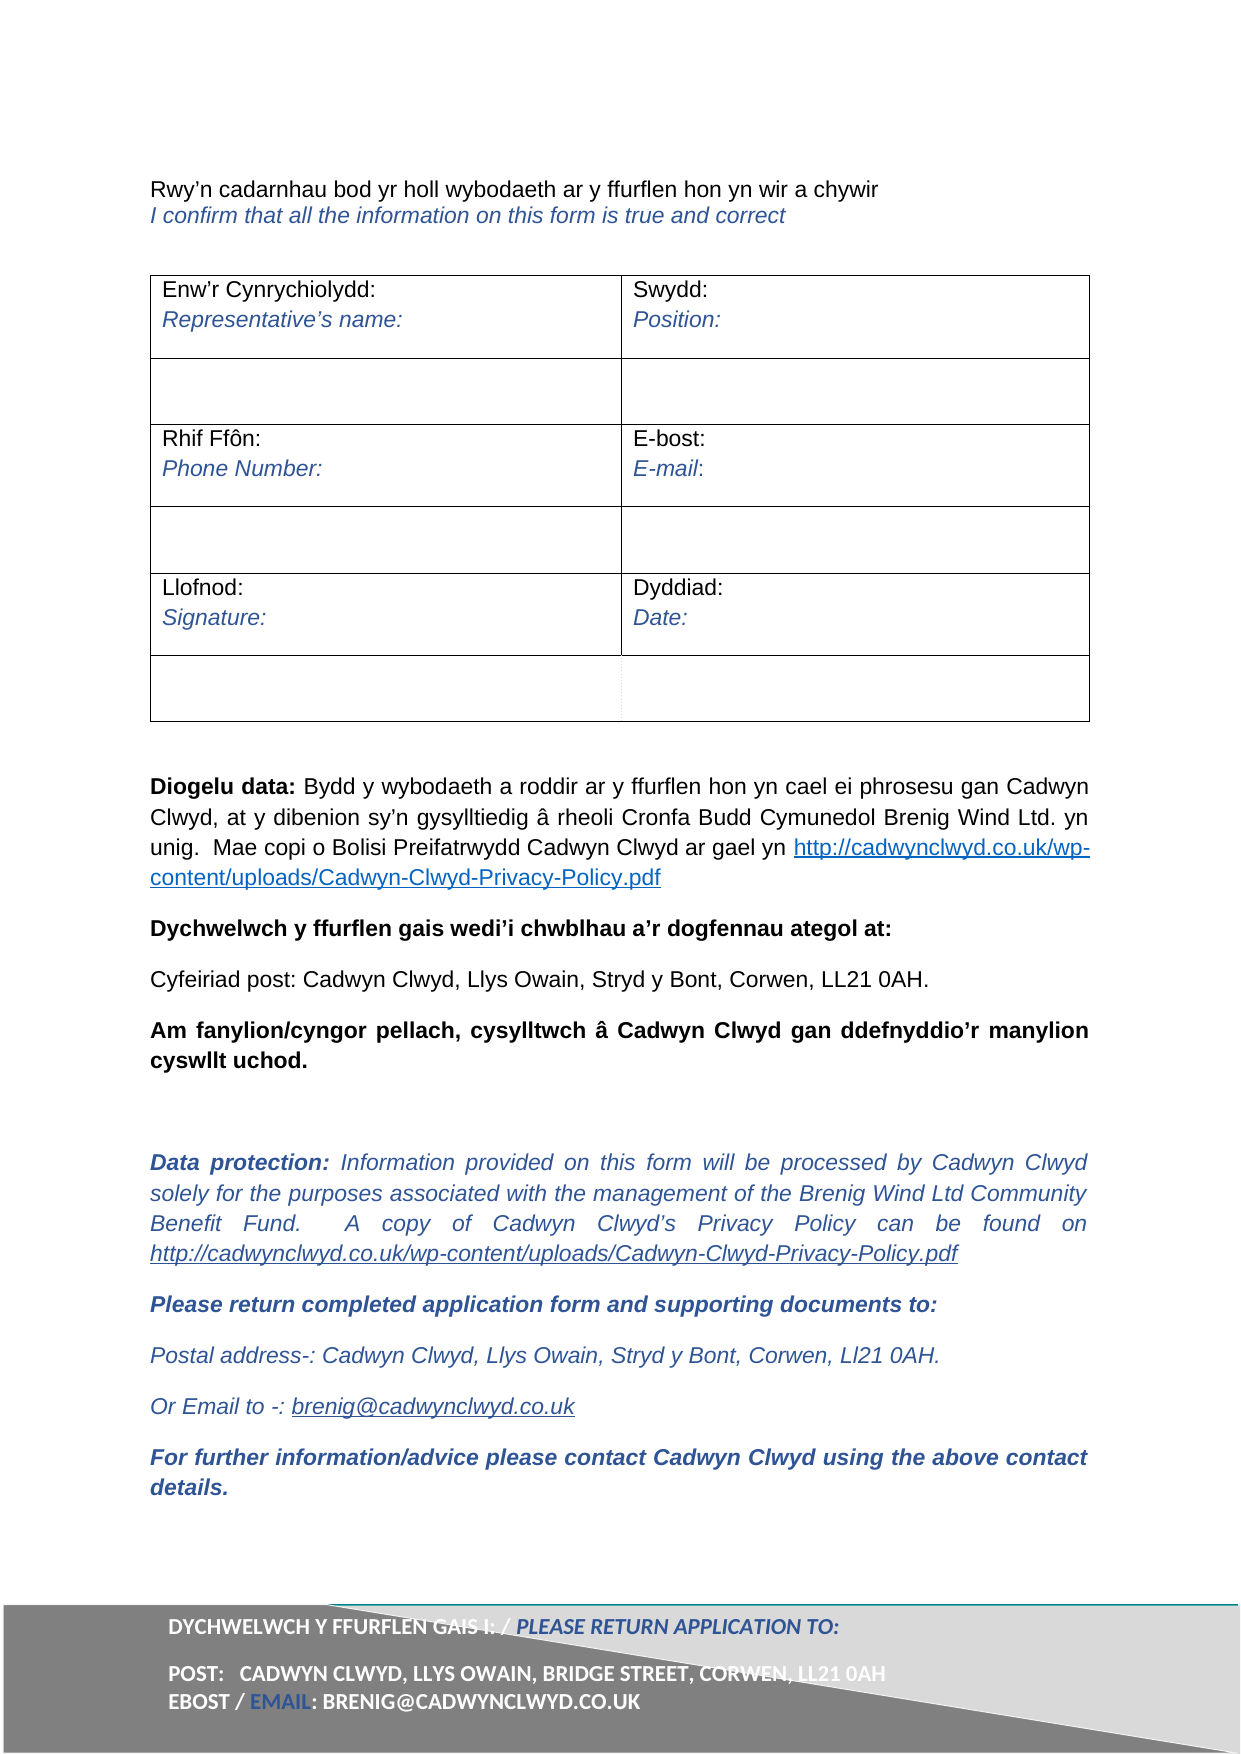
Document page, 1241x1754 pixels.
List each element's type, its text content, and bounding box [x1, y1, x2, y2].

text Diogelu data: Bydd y wybodaeth a roddir ar y ffurflen hon yn cael ei phrosesu gan Cadwyn Clwyd, at y dibenion sy’n gysylltiedig â rheoli Cronfa Budd Cymunedol Brenig Wind Ltd. yn unig. Mae copi o Bolisi Preifatrwydd Cadwyn Clwyd ar gael yn http://cadwynclwyd.co.uk/wp-content/uploads/Cadwyn-Clwyd-Privacy-Policy.pdf [150, 773, 1090, 890]
table_cell [622, 359, 1089, 424]
text Rwy’n cadarnhau bod yr holl wybodaeth ar y ffurflen hon yn wir a chywir I confirm that all the information on this form is true and correct [150, 176, 1090, 228]
table_cell [622, 656, 1089, 721]
table_header Swydd: Position: [622, 276, 1089, 357]
table_cell Llofnod: Signature: [151, 574, 621, 655]
text Cyfeiriad post: Cadwyn Clwyd, Llys Owain, Stryd y Bont, Corwen, LL21 0AH. [150, 966, 1090, 992]
text Data protection: Information provided on this form will be processed by Cadwyn Clwyd solely for the purposes associated with the management of the Brenig Wind Ltd Community Benefit Fund. A copy of Cadwyn Clwyd’s Privacy Policy can be found on http://cadwynclwyd.co.uk/wp-content/uploads/Cadwyn-Clwyd-Privacy-Policy.pdf [150, 1149, 1090, 1266]
table_cell Rhif Ffôn: Phone Number: [151, 425, 621, 506]
table_cell E-bost: E-mail: [622, 425, 1089, 506]
text Or Email to -: brenig@cadwynclwyd.co.uk [150, 1393, 1090, 1419]
table_cell [622, 507, 1089, 572]
table_header Enw’r Cynrychiolydd: Representative’s name: [151, 276, 621, 357]
text Please return completed application form and supporting documents to: [150, 1291, 1090, 1317]
text For further information/advice please contact Cadwyn Clwyd using the above contact details. [150, 1444, 1090, 1501]
text Am fanylion/cyngor pellach, cysylltwch â Cadwyn Clwyd gan ddefnyddio’r manylion cyswllt uchod. [150, 1017, 1090, 1073]
table_cell Dyddiad: Date: [622, 574, 1089, 655]
table_cell [151, 507, 621, 572]
table_cell [151, 656, 622, 721]
text Dychwelwch y ffurflen gais wedi’i chwblhau a’r dogfennau ategol at: [150, 915, 1090, 941]
table_cell [151, 359, 621, 424]
text Postal address-: Cadwyn Clwyd, Llys Owain, Stryd y Bont, Corwen, Ll21 0AH. [150, 1342, 1090, 1368]
